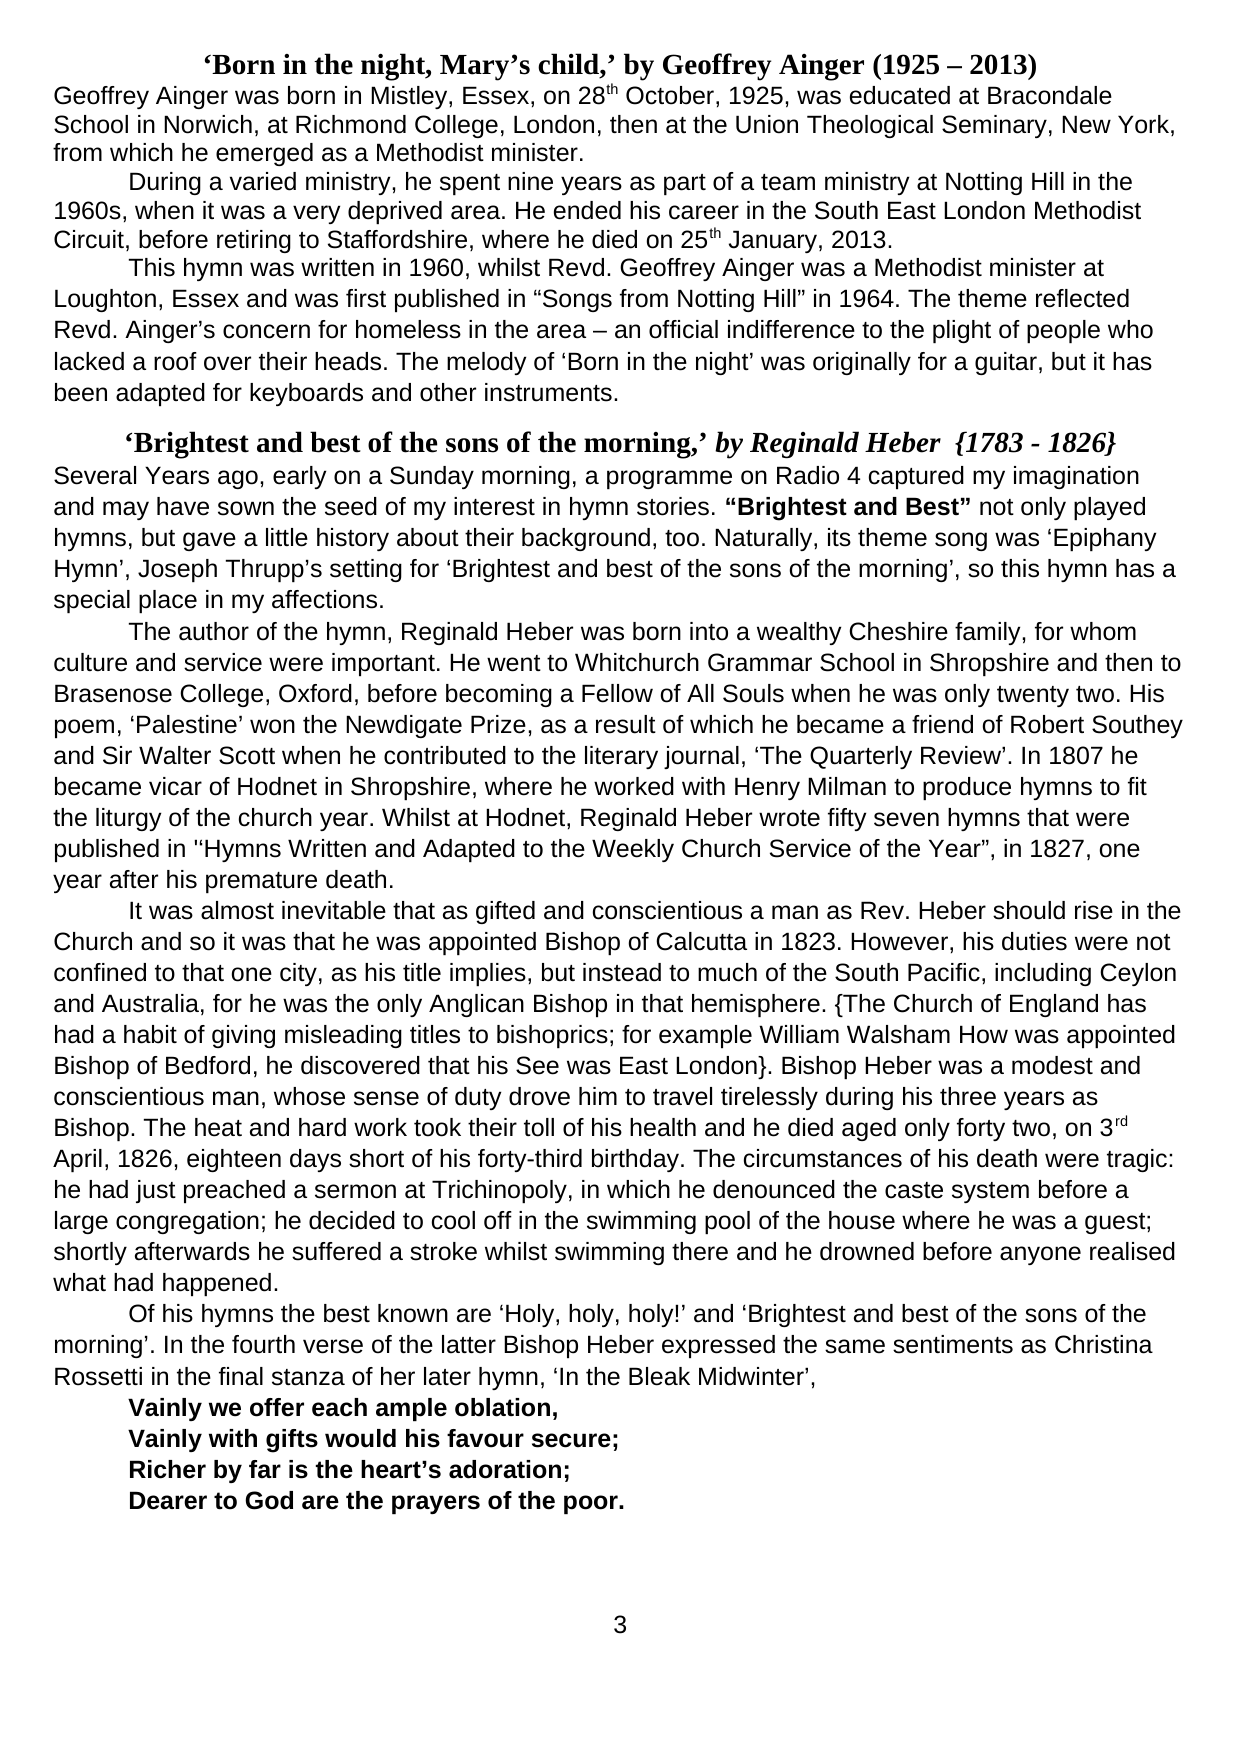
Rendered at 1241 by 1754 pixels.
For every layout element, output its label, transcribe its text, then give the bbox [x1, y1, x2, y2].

text This hymn was written in 1960, whilst Revd. Geoffrey Ainger was a Methodist minister at Loughton, Essex and was first published in “Songs from Notting Hill” in 1964. The theme reflected Revd. Ainger’s concern for homeless in the area – an official indifference to the plight of people who lacked a roof over their heads. The melody of ‘Born in the night’ was originally for a guitar, but it has been adapted for keyboards and other instruments. [53, 253, 1187, 406]
text Dearer to God are the prayers of the poor. [53, 1486, 1187, 1514]
text Vainly we offer each ample oblation, [53, 1393, 1187, 1421]
text Geoffrey Ainger was born in Mistley, Essex, on 28th October, 1925, was educated at Bracondale School in Norwich, at Richmond College, London, then at the Union Theological Seminary, New York, from which he emerged as a Methodist minister. [53, 81, 1187, 167]
text 3 [53, 1610, 1187, 1639]
text ‘Born in the night, Mary’s child,’ by Geoffrey Ainger (1925 – 2013) [53, 47, 1187, 81]
text ‘Brightest and best of the sons of the morning,’ by Reginald Heber {1783 - 1826} [53, 425, 1187, 459]
text Several Years ago, early on a Sunday morning, a programme on Radio 4 captured my imagination and may have sown the seed of my interest in hymn stories. “Brightest and Best” not only played hymns, but gave a little history about their background, too. Naturally, its theme song was ‘Epiphany Hymn’, Joseph Thrupp’s setting for ‘Brightest and best of the sons of the morning’, so this hymn has a special place in my affections. [53, 461, 1187, 614]
text It was almost inevitable that as gifted and conscientious a man as Rev. Heber should rise in the Church and so it was that he was appointed Bishop of Calcutta in 1823. However, his duties were not confined to that one city, as his title implies, but instead to much of the South Pacific, including Ceylon and Australia, for he was the only Anglican Bishop in that hemisphere. {The Church of England has had a habit of giving misleading titles to bishoprics; for example William Walsham How was appointed Bishop of Bedford, he discovered that his See was East London}. Bishop Heber was a modest and conscientious man, whose sense of duty drove him to travel tirelessly during his three years as Bishop. The heat and hard work took their toll of his health and he died aged only forty two, on 3rd April, 1826, eighteen days short of his forty-third birthday. The circumstances of his death were tragic: he had just preached a sermon at Trichinopoly, in which he denounced the caste system before a large congregation; he decided to cool off in the swimming pool of the house where he was a guest; shortly afterwards he suffered a stroke whilst swimming there and he drowned before anyone realised what had happened. [53, 896, 1187, 1297]
text During a varied ministry, he spent nine years as part of a team ministry at Notting Hill in the 1960s, when it was a very deprived area. He ended his career in the South East London Methodist Circuit, before retiring to Staffordshire, where he died on 25th January, 2013. [53, 167, 1187, 253]
text The author of the hymn, Reginald Heber was born into a wealthy Cheshire family, for whom culture and service were important. He went to Whitchurch Grammar School in Shropshire and then to Brasenose College, Oxford, before becoming a Fellow of All Souls when he was only twenty two. His poem, ‘Palestine’ won the Newdigate Prize, as a result of which he became a friend of Robert Southey and Sir Walter Scott when he contributed to the literary journal, ‘The Quarterly Review’. In 1807 he became vicar of Hodnet in Shropshire, where he worked with Henry Milman to produce hymns to fit the liturgy of the church year. Whilst at Hodnet, Reginald Heber wrote fifty seven hymns that were published in '‘Hymns Written and Adapted to the Weekly Church Service of the Year”, in 1827, one year after his premature death. [53, 617, 1187, 894]
text Of his hymns the best known are ‘Holy, holy, holy!’ and ‘Brightest and best of the sons of the morning’. In the fourth verse of the latter Bishop Heber expressed the same sentiments as Christina Rossetti in the final stanza of her later hymn, ‘In the Bleak Midwinter’, [53, 1299, 1187, 1390]
text Vainly with gifts would his favour secure; [53, 1424, 1187, 1452]
text Richer by far is the heart’s adoration; [53, 1455, 1187, 1483]
